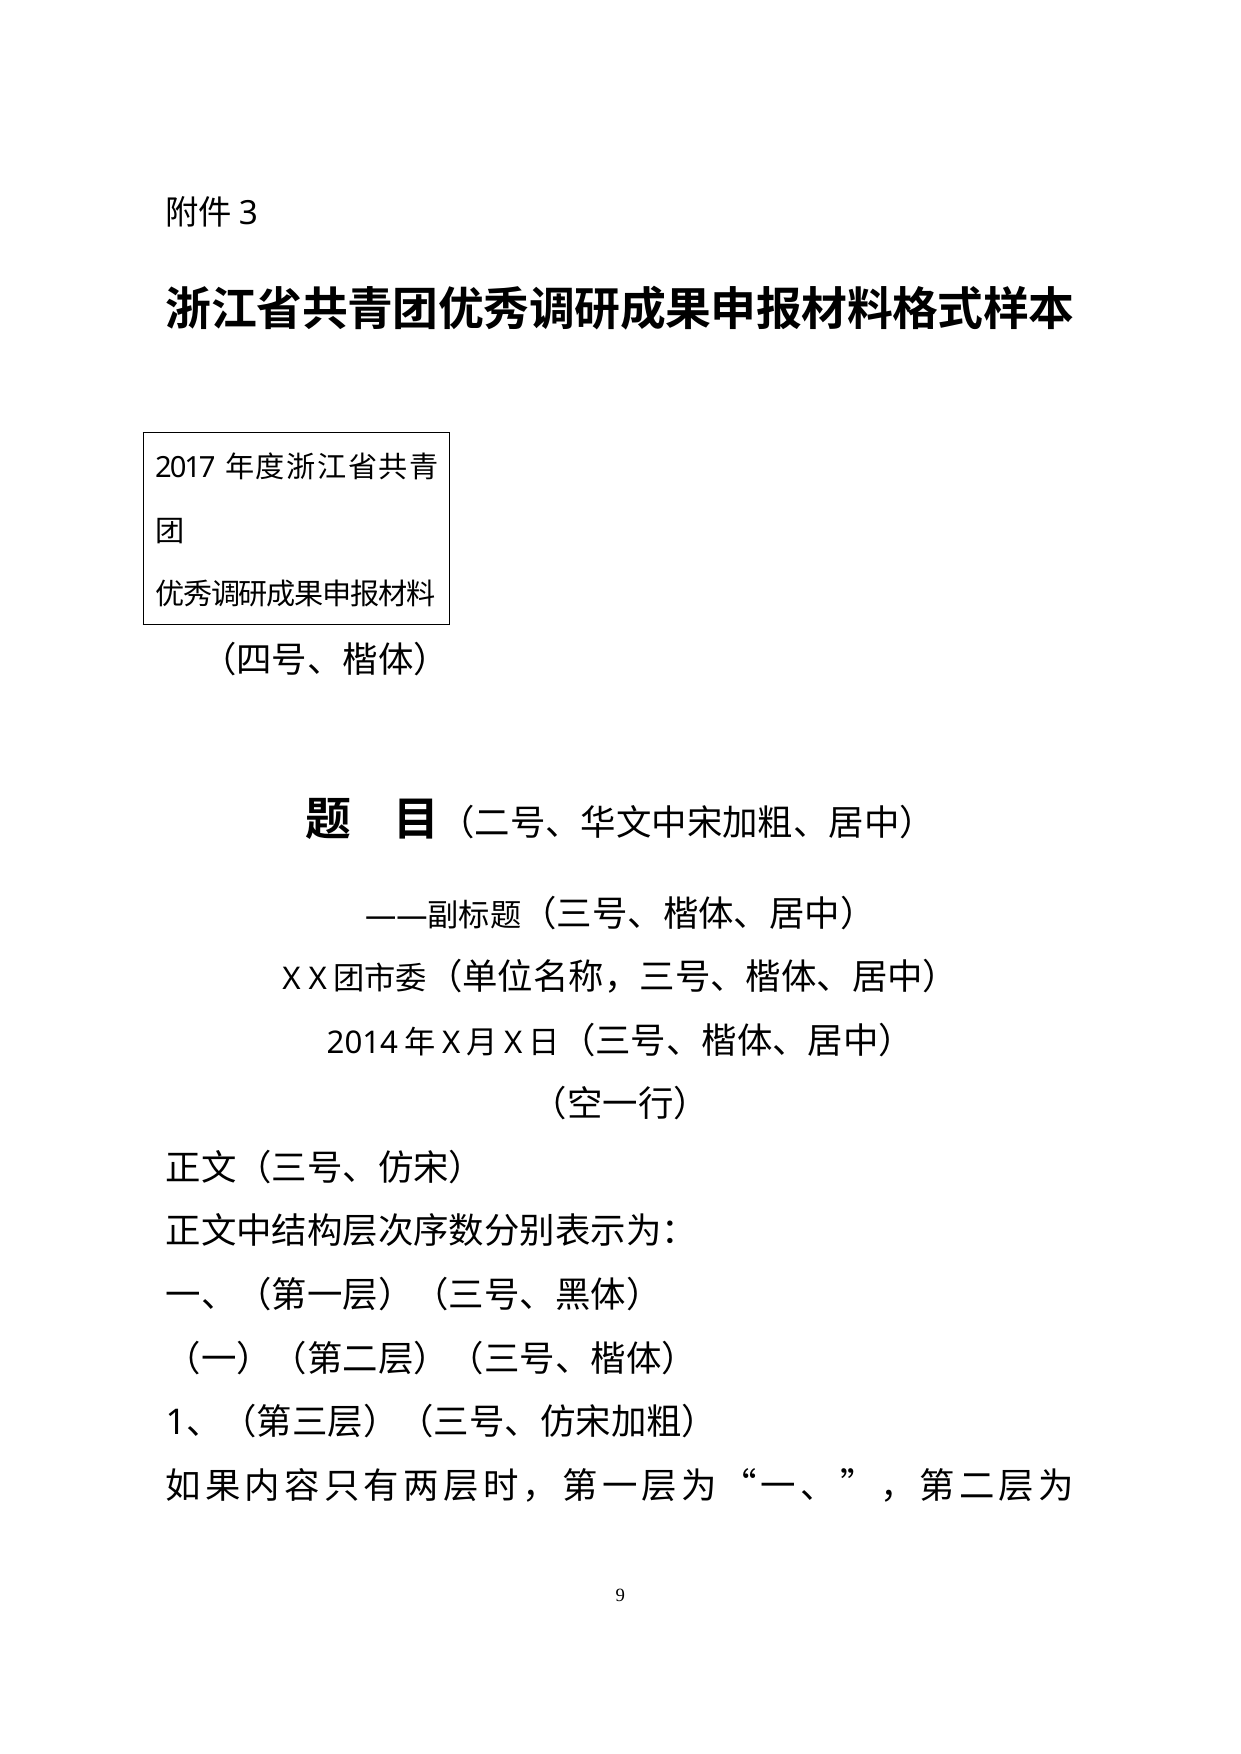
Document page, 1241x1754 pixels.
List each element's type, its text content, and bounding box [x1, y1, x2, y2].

text X X团市委（单位名称，三号、楷体、居中） [165, 943, 1075, 1006]
text 浙江省共青团优秀调研成果申报材料格式样本 [165, 242, 1075, 369]
text 正文中结构层次序数分别表示为： [165, 1197, 1075, 1260]
text 正文（三号、仿宋） [165, 1133, 1075, 1197]
text 附件3 [165, 178, 1075, 242]
text ——副标题（三号、楷体、居中） [165, 879, 1075, 943]
table_header 2017年度浙江省共青团 优秀调研成果申报材料 [144, 433, 449, 624]
text （空一行） [165, 1070, 1075, 1133]
text 1、（第三层）（三号、仿宋加粗） [165, 1387, 1075, 1451]
text （四号、楷体） [165, 625, 1076, 688]
text 一、（第一层）（三号、黑体） [165, 1260, 1075, 1324]
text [165, 1451, 1075, 1514]
text 题 目（二号、华文中宋加粗、居中） [165, 752, 1075, 879]
text （一）（第二层）（三号、楷体） [165, 1324, 1075, 1387]
text 2014年X月X日（三号、楷体、居中） [165, 1006, 1075, 1070]
